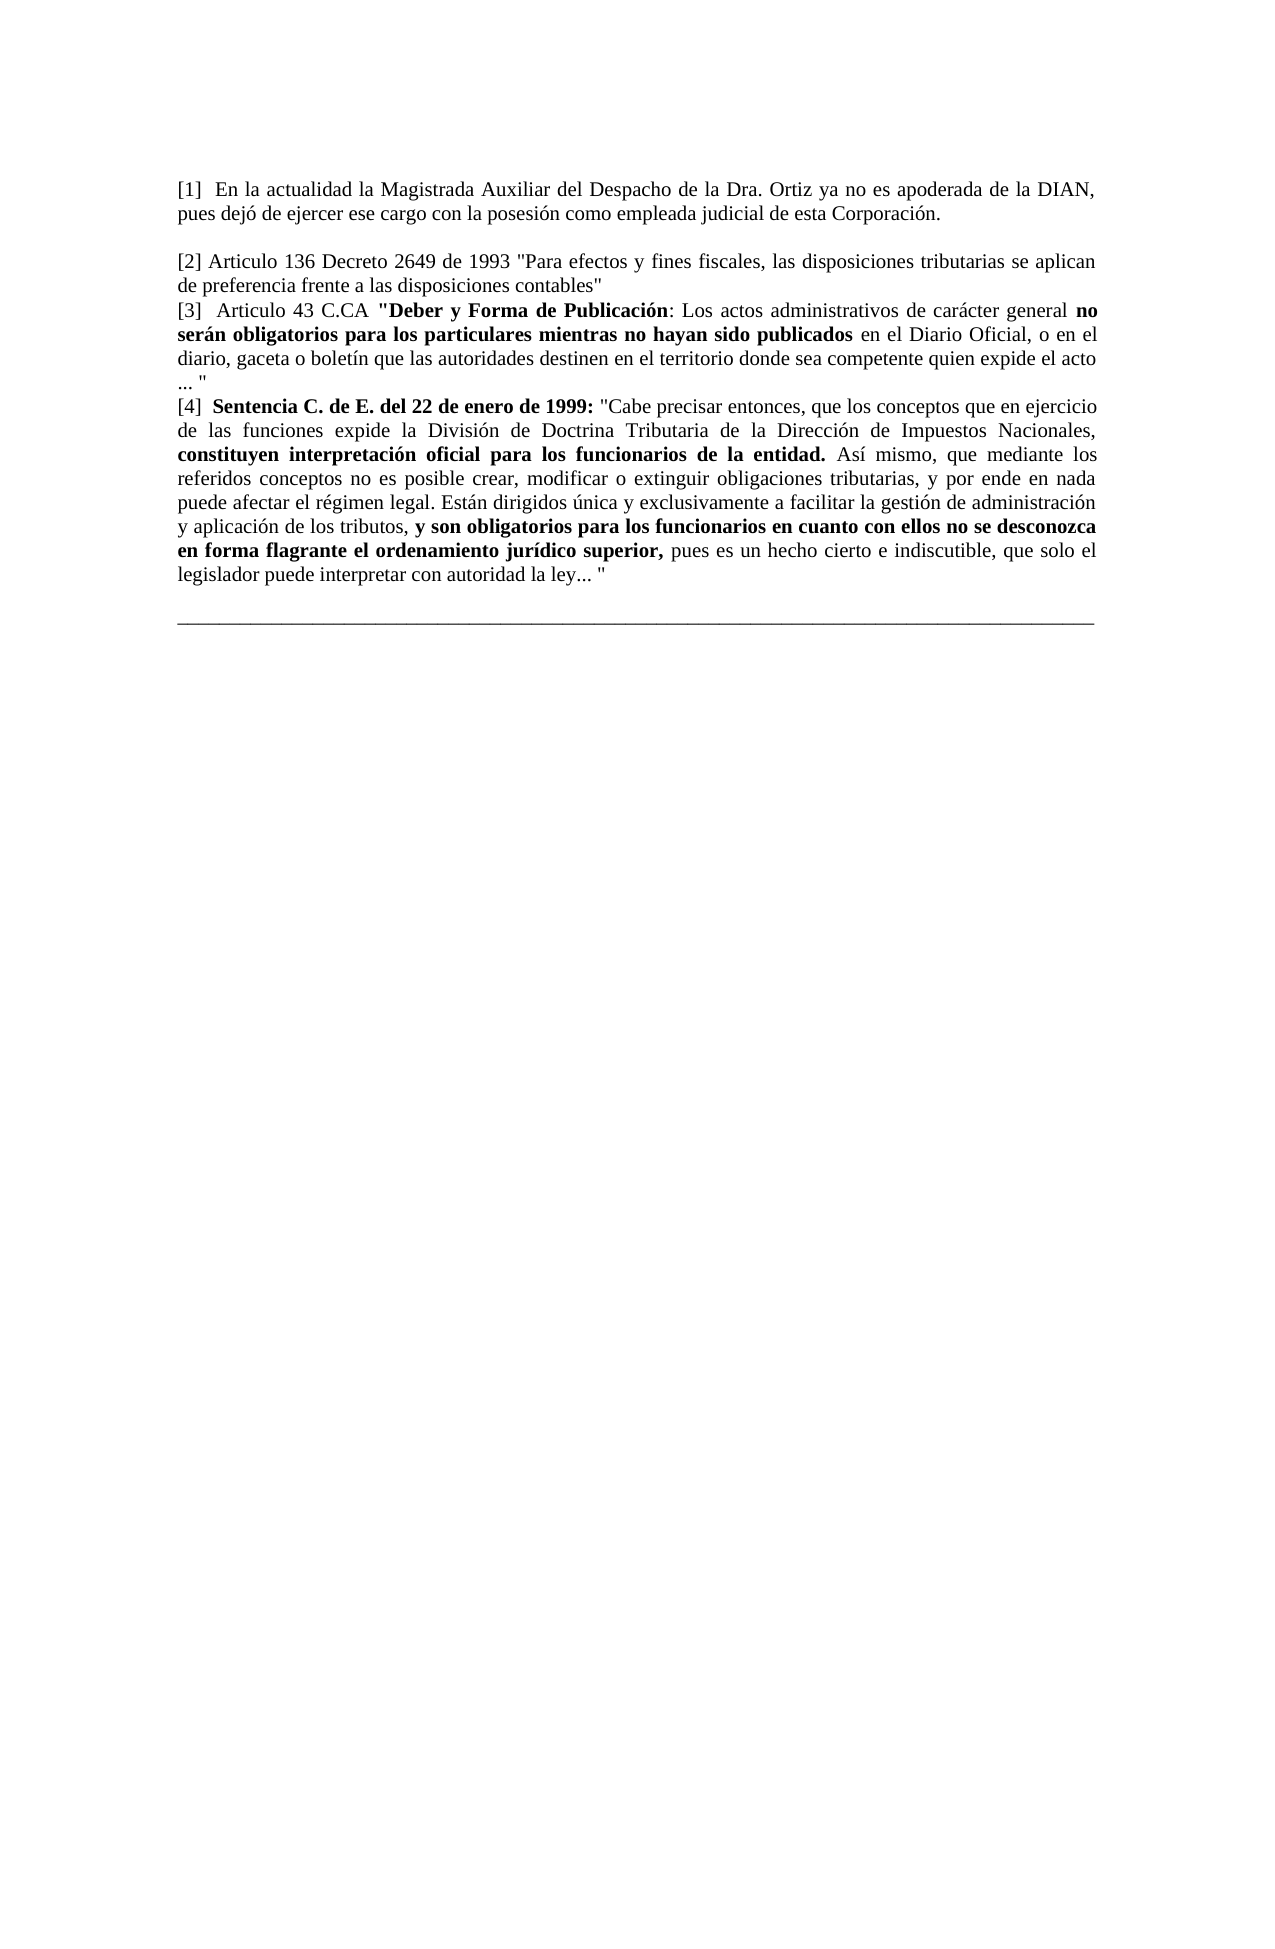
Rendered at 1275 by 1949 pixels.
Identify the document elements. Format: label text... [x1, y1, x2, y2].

text [4] Sentencia C. de E. del 22 de enero de 1999: "Cabe precisar entonces, que los conceptos que en ejercicio de las funciones expide la División de Doctrina Tributaria de la Dirección de Impuestos Nacionales, constituyen interpretación oficial para los funcionarios de la entidad. Así mismo, que mediante los referidos conceptos no es posible crear, modificar o extinguir obligaciones tributarias, y por ende en nada puede afectar el régimen legal. Están dirigidos única y exclusivamente a facilitar la gestión de administración y aplicación de los tributos, y son obligatorios para los funcionarios en cuanto con ellos no se desconozca en forma flagrante el ordenamiento jurídico superior, pues es un hecho cierto e indiscutible, que solo el legislador puede interpretar con autoridad la ley... " [177, 394, 1098, 586]
text ________________________________________________________________________________________ [177, 603, 1098, 627]
text [3] Articulo 43 C.CA "Deber y Forma de Publicación: Los actos administrativos de carácter general no serán obligatorios para los particulares mientras no hayan sido publicados en el Diario Oficial, o en el diario, gaceta o boletín que las autoridades destinen en el territorio donde sea competente quien expide el acto ... " [177, 297, 1098, 394]
text [2] Articulo 136 Decreto 2649 de 1993 "Para efectos y fines fiscales, las disposiciones tributarias se aplican de preferencia frente a las disposiciones contables" [177, 249, 1098, 297]
text [1] En la actualidad la Magistrada Auxiliar del Despacho de la Dra. Ortiz ya no es apoderada de la DIAN, pues dejó de ejercer ese cargo con la posesión como empleada judicial de esta Corporación. [177, 177, 1098, 225]
